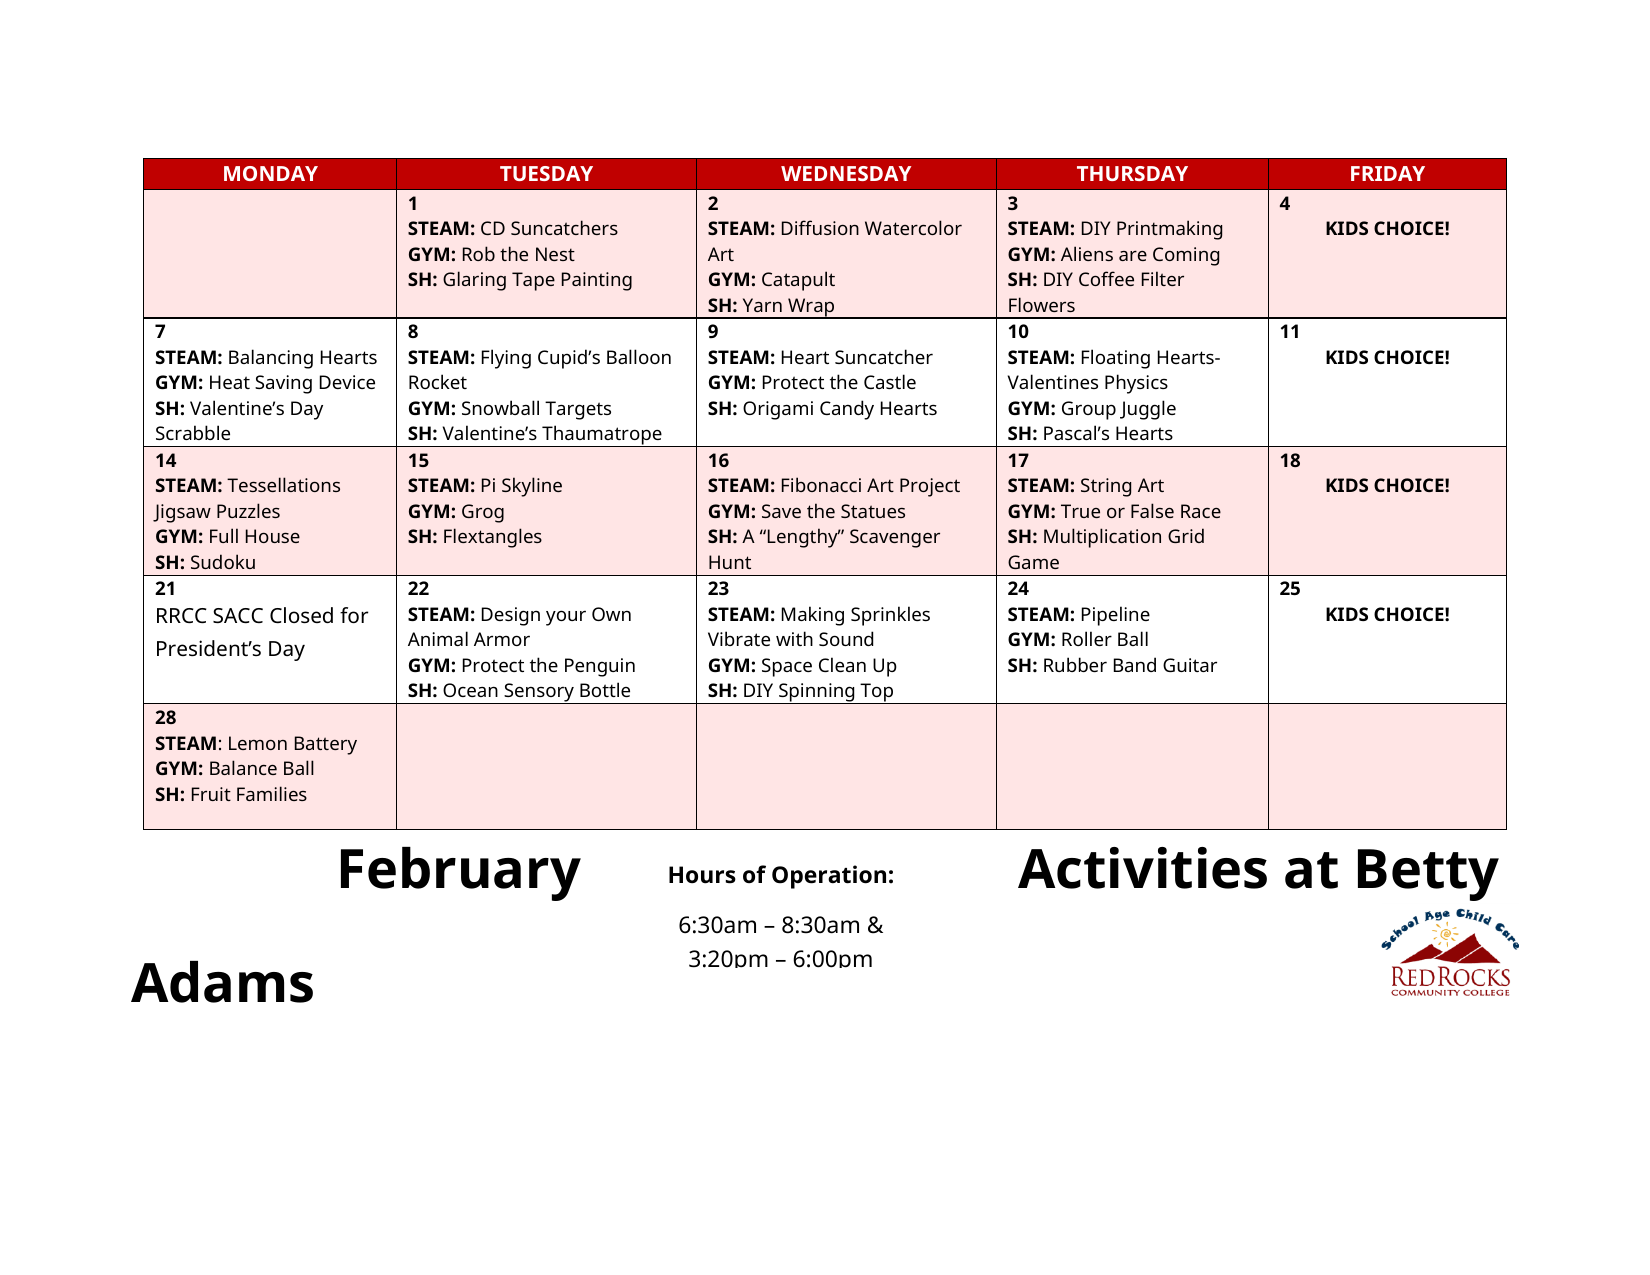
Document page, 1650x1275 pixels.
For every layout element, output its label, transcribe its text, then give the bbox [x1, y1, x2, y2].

table_cell 18 KIDS CHOICE! [1269, 447, 1506, 575]
table_cell 22 STEAM: Design your Own Animal Armor GYM: Protect the Penguin SH: Ocean Sensory Bottle [397, 576, 696, 703]
table_cell 8 STEAM: Flying Cupid’s Balloon Rocket GYM: Snowball Targets SH: Valentine’s Thaumatrope [397, 319, 696, 446]
table_header WEDNESDAY [697, 159, 996, 189]
table_cell 4 KIDS CHOICE! [1269, 190, 1506, 317]
table_cell [397, 704, 696, 829]
table_cell 23 STEAM: Making Sprinkles Vibrate with Sound GYM: Space Clean Up SH: DIY Spinning Top [697, 576, 996, 703]
table_cell 28 STEAM: Lemon Battery GYM: Balance Ball SH: Fruit Families [144, 704, 396, 829]
table_cell 11 KIDS CHOICE! [1269, 319, 1506, 446]
table_cell 15 STEAM: Pi Skyline GYM: Grog SH: Flextangles [397, 447, 696, 575]
table_header MONDAY [144, 159, 396, 189]
table_header FRIDAY [1269, 159, 1506, 189]
table_cell 21 RRCC SACC Closed for President’s Day [144, 576, 396, 703]
table_cell 3 STEAM: DIY Printmaking GYM: Aliens are Coming SH: DIY Coffee Filter Flowers [997, 190, 1268, 317]
table_cell 14 STEAM: Tessellations Jigsaw Puzzles GYM: Full House SH: Sudoku [144, 447, 396, 575]
table_header TUESDAY [397, 159, 696, 189]
table_cell 1 STEAM: CD Suncatchers GYM: Rob the Nest SH: Glaring Tape Painting [397, 190, 696, 317]
table_cell [997, 704, 1268, 829]
table_cell 17 STEAM: String Art GYM: True or False Race SH: Multiplication Grid Game [997, 447, 1268, 575]
table_cell 9 STEAM: Heart Suncatcher GYM: Protect the Castle SH: Origami Candy Hearts [697, 319, 996, 446]
table_cell [697, 704, 996, 829]
table_cell 16 STEAM: Fibonacci Art Project GYM: Save the Statues SH: A “Lengthy” Scavenger Hunt [697, 447, 996, 575]
table_cell 25 KIDS CHOICE! [1269, 576, 1506, 703]
table_cell 24 STEAM: Pipeline GYM: Roller Ball SH: Rubber Band Guitar [997, 576, 1268, 703]
subtitle February Activities at Betty Adams [75, 75, 1575, 1018]
table_cell 7 STEAM: Balancing Hearts GYM: Heat Saving Device SH: Valentine’s Day Scrabble [144, 319, 396, 446]
table_cell 2 STEAM: Diffusion Watercolor Art GYM: Catapult SH: Yarn Wrap [697, 190, 996, 317]
table_cell 10 STEAM: Floating Hearts-Valentines Physics GYM: Group Juggle SH: Pascal’s Hearts [997, 319, 1268, 446]
picture [1381, 903, 1519, 1003]
table_header THURSDAY [997, 159, 1268, 189]
table_cell [144, 190, 396, 317]
table_cell [1269, 704, 1506, 829]
